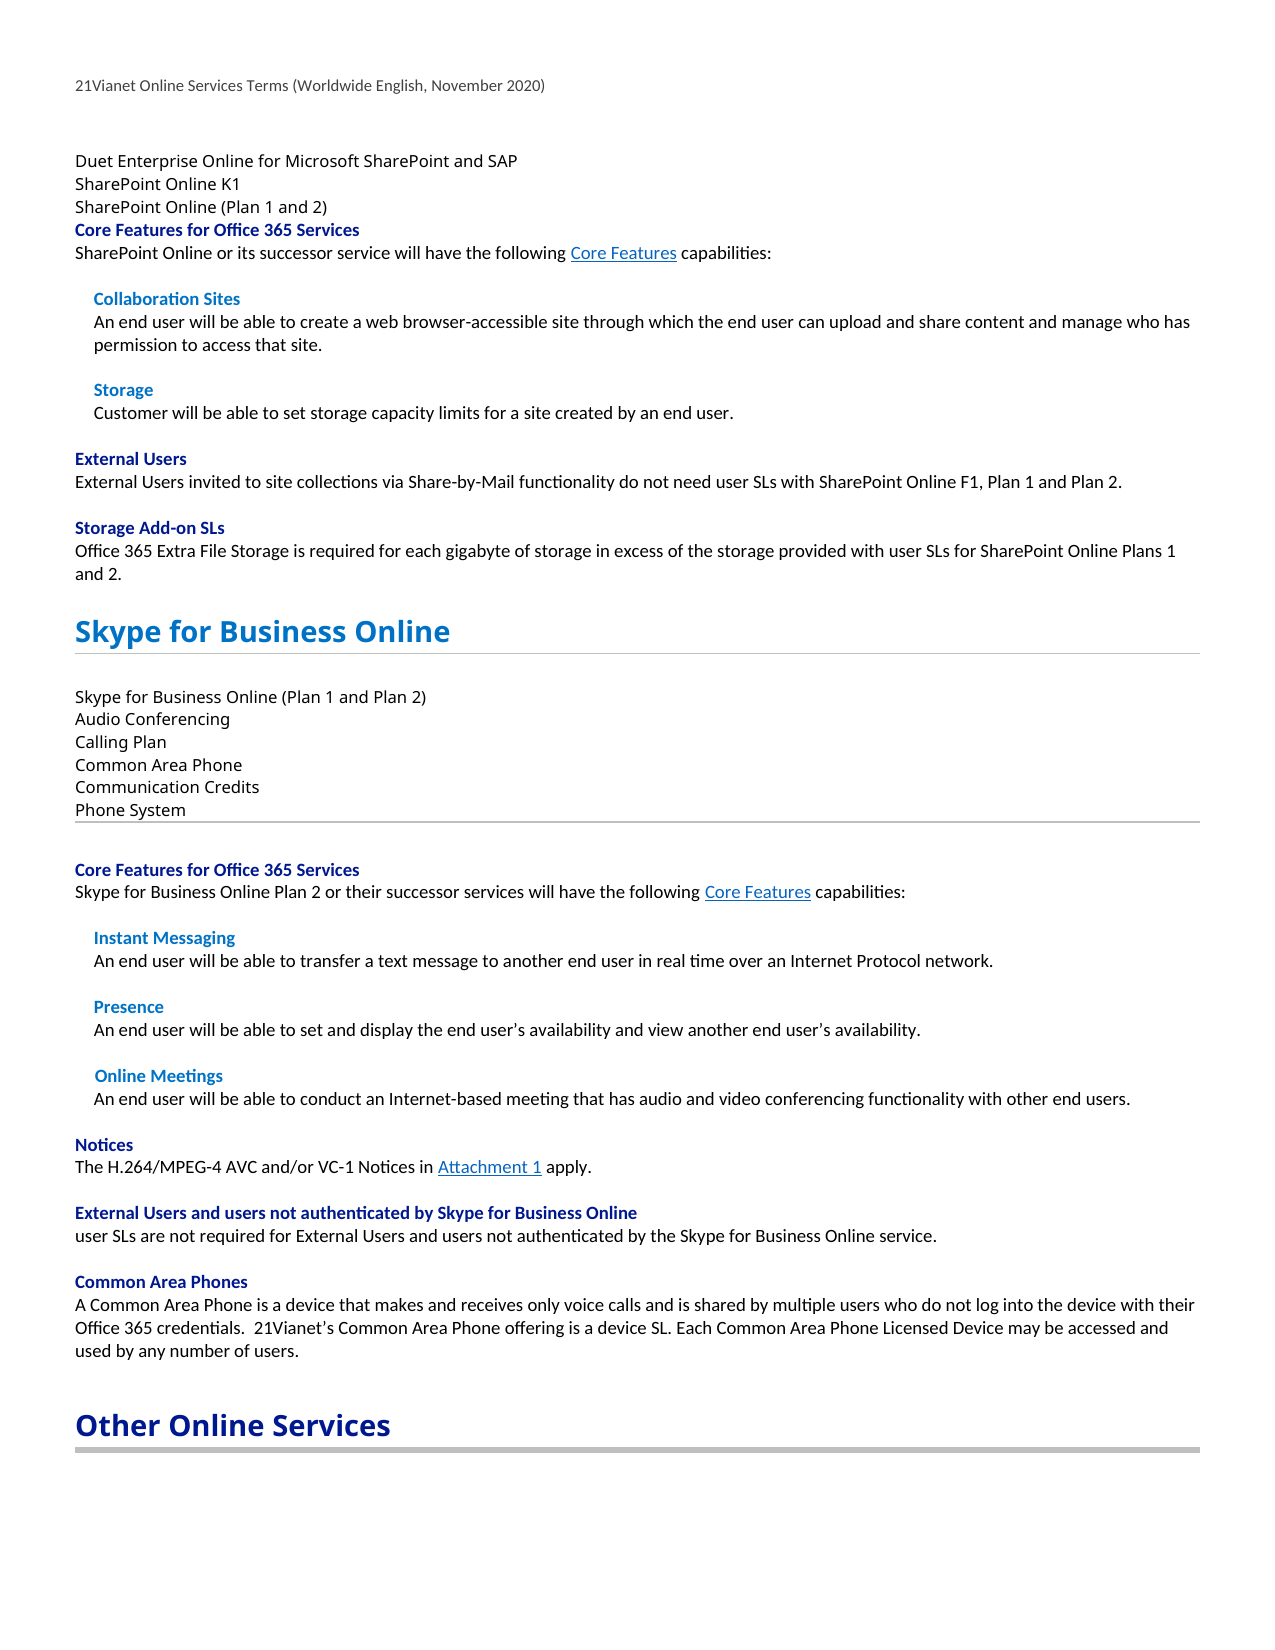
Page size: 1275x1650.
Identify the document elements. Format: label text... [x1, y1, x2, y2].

list Storage Add-on SLs [75, 516, 1200, 539]
list Notices [75, 1133, 1200, 1156]
list SharePoint Online or its successor service will have the following Core Features capabilities: [75, 241, 1200, 264]
list Phone System [75, 799, 1200, 821]
list Collaboration Sites [94, 287, 1211, 310]
list External Users and users not authenticated by Skype for Business Online [75, 1201, 1200, 1224]
list Core Features for Office 365 Services [75, 858, 1200, 881]
list Online Meetings [94, 1064, 1211, 1087]
list An end user will be able to create a web browser-accessible site through which the end user can upload and share content and manage who has permission to access that site. [94, 310, 1211, 356]
list Customer will be able to set storage capacity limits for a site created by an end user. [94, 401, 1211, 424]
list Duet Enterprise Online for Microsoft SharePoint and SAP [75, 150, 1200, 173]
list Skype for Business Online (Plan 1 and Plan 2) [75, 685, 1200, 708]
subtitle Skype for Business Online [75, 611, 1200, 653]
list Skype for Business Online Plan 2 or their successor services will have the following Core Features capabilities: [75, 881, 1200, 903]
list Storage [94, 378, 1211, 401]
list Instant Messaging [94, 926, 1211, 949]
list SharePoint Online (Plan 1 and 2) [75, 195, 1200, 218]
list user SLs are not required for External Users and users not authenticated by the Skype for Business Online service. [75, 1224, 1200, 1247]
list An end user will be able to transfer a text message to another end user in real time over an Internet Protocol network. [94, 949, 1211, 972]
list An end user will be able to conduct an Internet-based meeting that has audio and video conferencing functionality with other end users. [94, 1087, 1211, 1110]
list Core Features for Office 365 Services [75, 218, 1200, 241]
list The H.264/MPEG-4 AVC and/or VC-1 Notices in Attachment 1 apply. [75, 1156, 1200, 1178]
list Presence [94, 995, 1211, 1018]
list Audio Conferencing [75, 708, 1200, 731]
subtitle Other Online Services [75, 1405, 1200, 1447]
list Office 365 Extra File Storage is required for each gigabyte of storage in excess of the storage provided with user SLs for SharePoint Online Plans 1 and 2. [75, 539, 1200, 585]
list External Users [75, 447, 1200, 470]
list SharePoint Online K1 [75, 173, 1200, 195]
list A Common Area Phone is a device that makes and receives only voice calls and is shared by multiple users who do not log into the device with their Office 365 credentials. 21Vianet’s Common Area Phone offering is a device SL. Each Common Area Phone Licensed Device may be accessed and used by any number of users. [75, 1293, 1200, 1362]
list Communication Credits [75, 776, 1200, 799]
list Common Area Phones [75, 1270, 1200, 1293]
list Common Area Phone [75, 753, 1200, 776]
list Calling Plan [75, 731, 1200, 753]
list External Users invited to site collections via Share-by-Mail functionality do not need user SLs with SharePoint Online F1, Plan 1 and Plan 2. [75, 470, 1200, 493]
list An end user will be able to set and display the end user’s availability and view another end user’s availability. [94, 1018, 1211, 1041]
